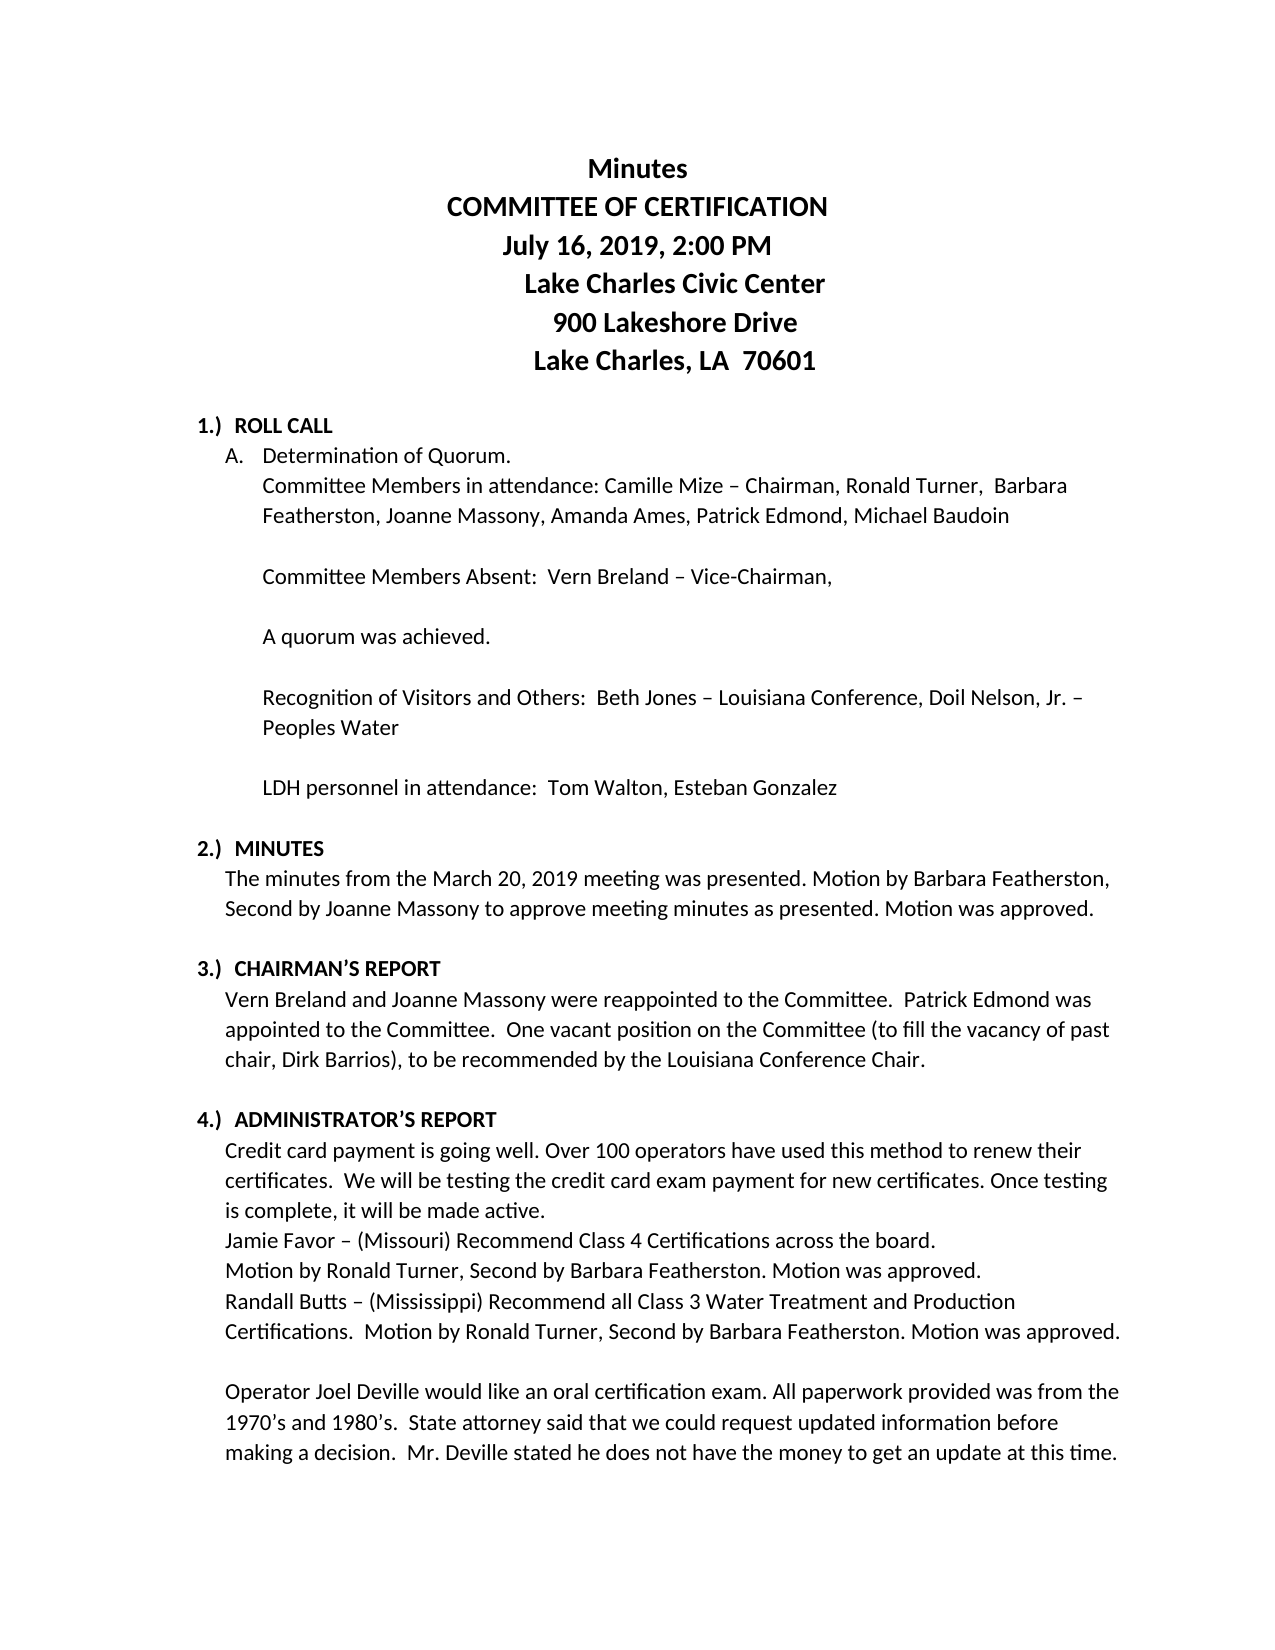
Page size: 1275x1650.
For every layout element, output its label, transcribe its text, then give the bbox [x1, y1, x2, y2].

text LDH personnel in attendance: Tom Walton, Esteban Gonzalez [262, 773, 1125, 801]
text Operator Joel Deville would like an oral certification exam. All paperwork provided was from the 1970’s and 1980’s. State attorney said that we could request updated information before making a decision. Mr. Deville stated he does not have the money to get an update at this time. [225, 1377, 1125, 1466]
text Lake Charles Civic Center [225, 265, 1125, 301]
text Minutes [150, 150, 1125, 186]
text A quorum was achieved. [262, 622, 1125, 650]
list ROLL CALL [197, 411, 1125, 439]
text Jamie Favor – (Missouri) Recommend Class 4 Certifications across the board. [225, 1226, 1125, 1254]
text Recognition of Visitors and Others: Beth Jones – Louisiana Conference, Doil Nelson, Jr. – Peoples Water [262, 683, 1125, 741]
list CHAIRMAN’S REPORT [197, 954, 1125, 983]
text Randall Butts – (Mississippi) Recommend all Class 3 Water Treatment and Production Certifications. Motion by Ronald Turner, Second by Barbara Featherston. Motion was approved. [225, 1287, 1125, 1345]
text 900 Lakeshore Drive [225, 304, 1125, 339]
text Lake Charles, LA 70601 [225, 342, 1125, 378]
text Committee Members Absent: Vern Breland – Vice-Chairman, [262, 562, 1125, 590]
list Determination of Quorum. [225, 441, 1125, 469]
list MINUTES [197, 834, 1125, 862]
text Motion by Ronald Turner, Second by Barbara Featherston. Motion was approved. [225, 1257, 1125, 1285]
text Vern Breland and Joanne Massony were reappointed to the Committee. Patrick Edmond was appointed to the Committee. One vacant position on the Committee (to fill the vacancy of past chair, Dirk Barrios), to be recommended by the Louisiana Conference Chair. [225, 985, 1125, 1073]
text The minutes from the March 20, 2019 meeting was presented. Motion by Barbara Featherston, Second by Joanne Massony to approve meeting minutes as presented. Motion was approved. [225, 864, 1125, 922]
text Committee Members in attendance: Camille Mize – Chairman, Ronald Turner, Barbara Featherston, Joanne Massony, Amanda Ames, Patrick Edmond, Michael Baudoin [262, 471, 1125, 529]
text Credit card payment is going well. Over 100 operators have used this method to renew their certificates. We will be testing the credit card exam payment for new certificates. Once testing is complete, it will be made active. [225, 1136, 1125, 1224]
text COMMITTEE OF CERTIFICATION [150, 188, 1125, 224]
list ADMINISTRATOR’S REPORT [197, 1106, 1125, 1134]
text July 16, 2019, 2:00 PM [150, 227, 1125, 262]
